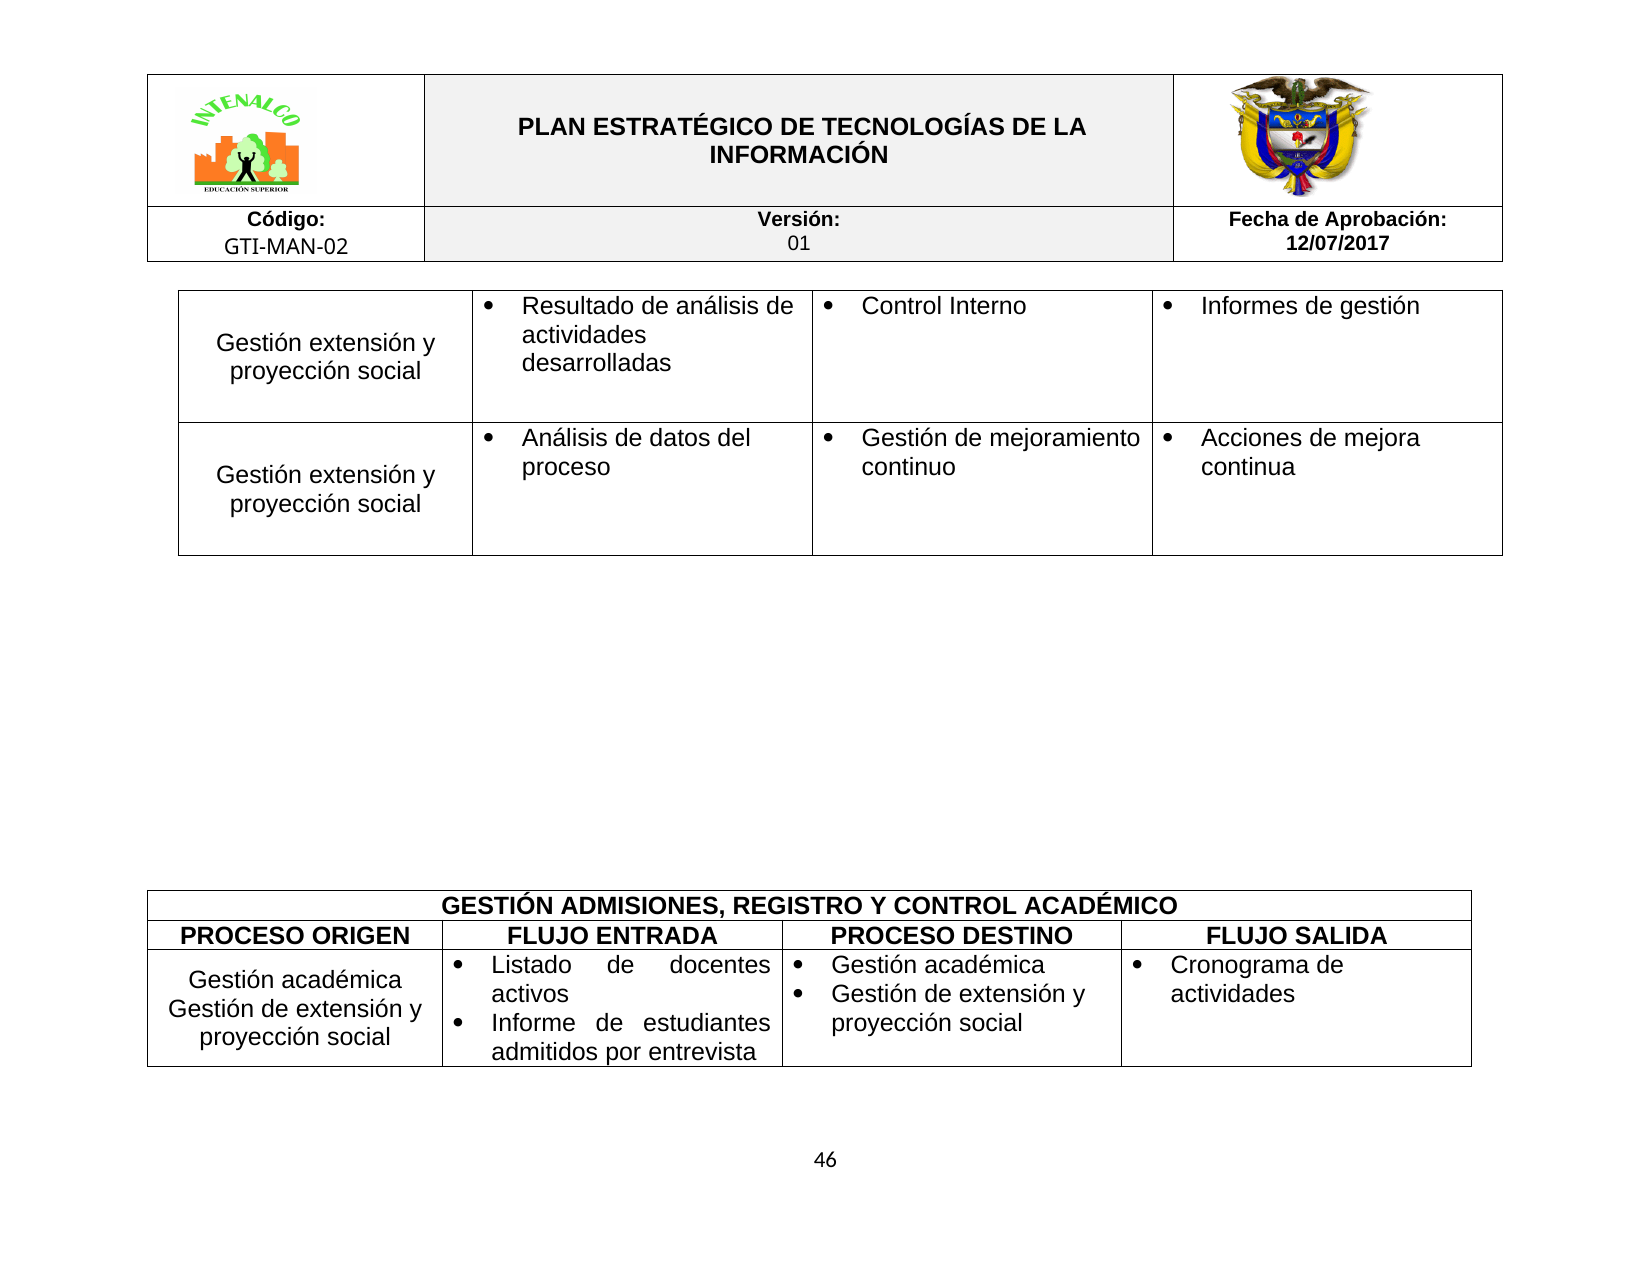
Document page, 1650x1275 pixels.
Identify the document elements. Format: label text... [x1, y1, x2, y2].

table_cell FLUJO SALIDA [1122, 921, 1471, 949]
table_cell PROCESO DESTINO [783, 921, 1121, 949]
table_cell Análisis de datos del proceso [473, 423, 812, 555]
table_cell Control Interno [813, 291, 1152, 422]
table_cell PROCESO ORIGEN [148, 921, 442, 949]
table_cell Gestión extensión y proyección social [179, 423, 472, 555]
picture [174, 87, 317, 194]
table_cell FLUJO ENTRADA [443, 921, 782, 949]
table_cell Gestión de mejoramiento continuo [813, 423, 1152, 555]
picture [1225, 75, 1375, 197]
table_cell Acciones de mejora continua [1153, 423, 1502, 555]
table_cell Gestión académica Gestión de extensión y proyección social [783, 950, 1121, 1066]
table_cell Resultado de análisis de actividades desarrolladas [473, 291, 812, 422]
table_cell Informes de gestión [1153, 291, 1502, 422]
table_header GESTIÓN ADMISIONES, REGISTRO Y CONTROL ACADÉMICO [148, 891, 1471, 919]
table_cell Gestión extensión y proyección social [179, 291, 472, 422]
table_cell Listado de docentes activos Informe de estudiantes admitidos por entrevista [443, 950, 782, 1066]
table_cell Cronograma de actividades [1122, 950, 1471, 1066]
table_cell Gestión académica Gestión de extensión y proyección social [148, 950, 442, 1066]
